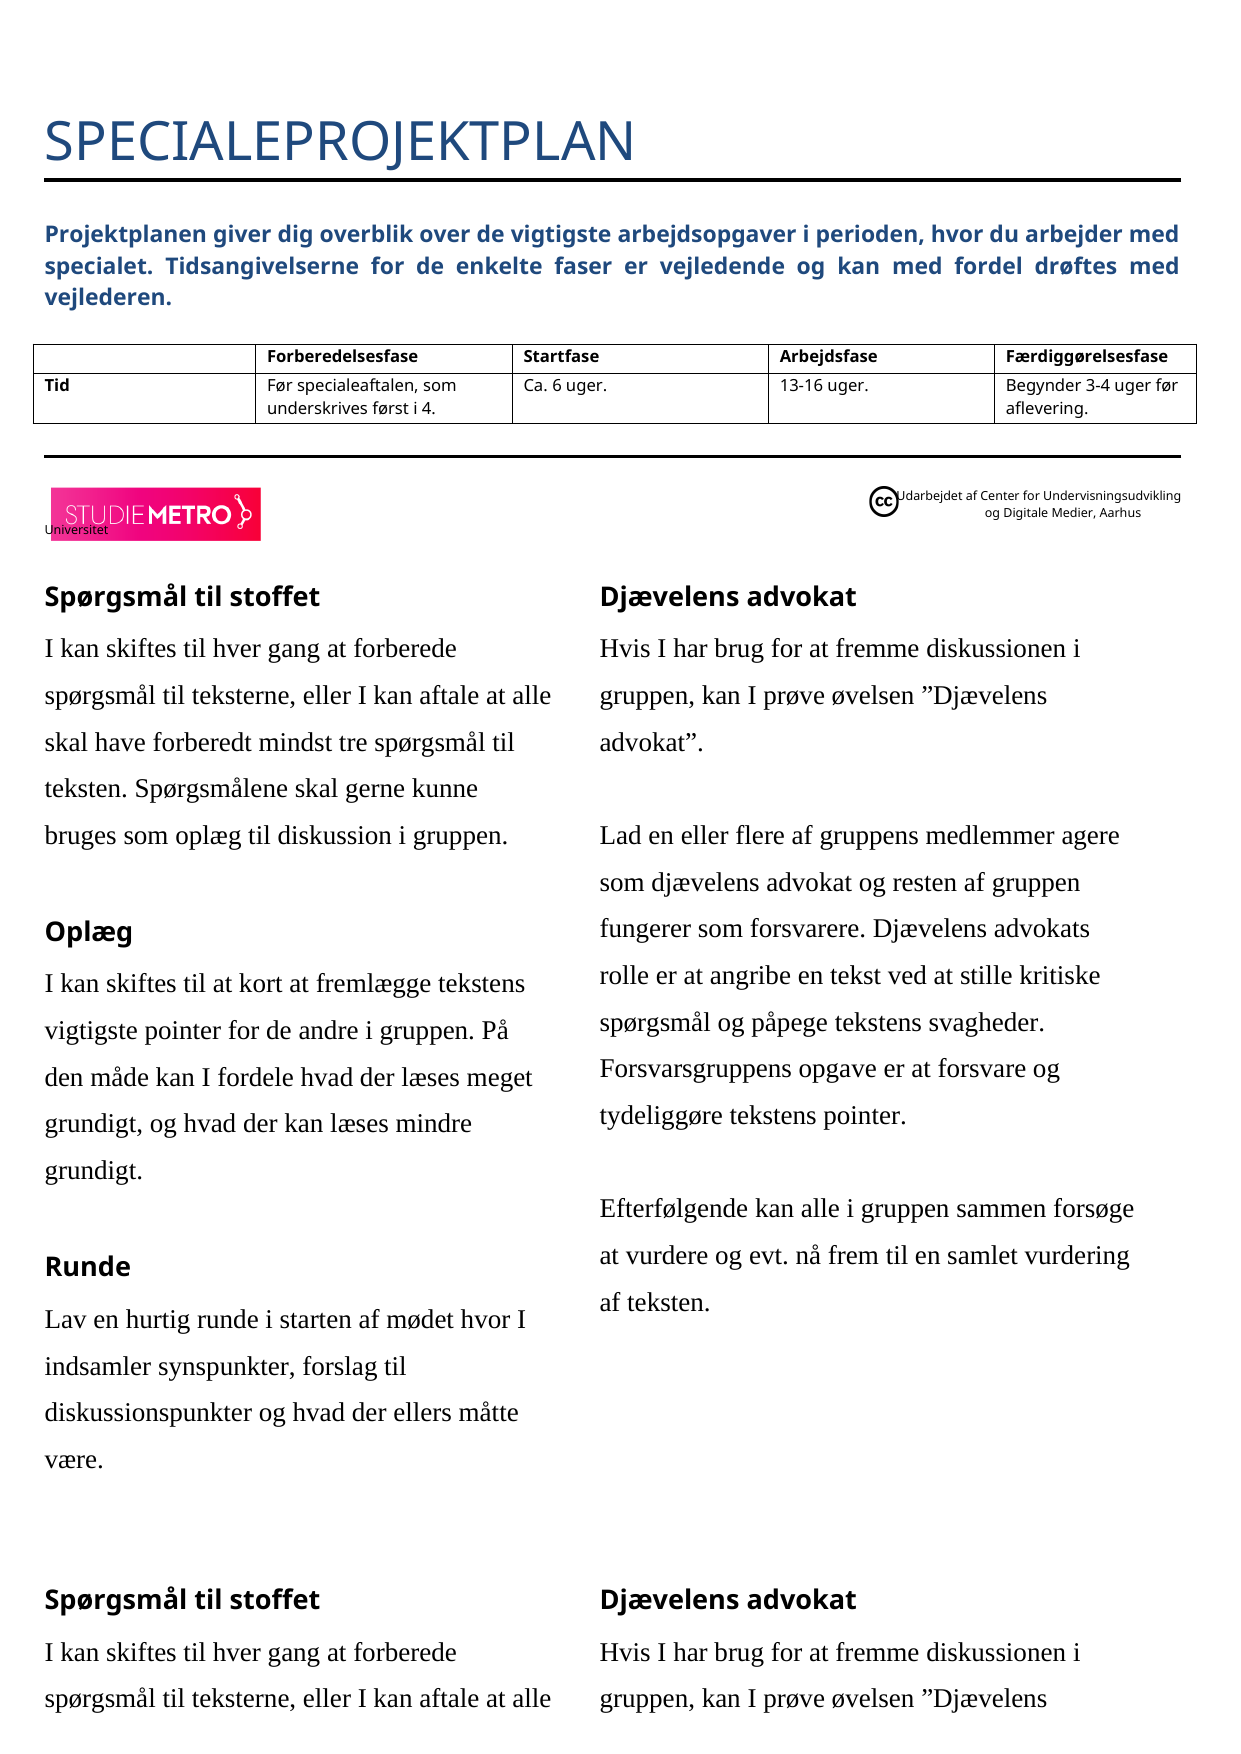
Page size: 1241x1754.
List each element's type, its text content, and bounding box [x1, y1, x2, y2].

table_header Færdiggørelsesfase [995, 345, 1196, 373]
table_cell Tid [34, 374, 255, 423]
table_cell 13-16 uger. [769, 374, 994, 423]
text Projektplanen giver dig overblik over de vigtigste arbejdsopgaver i perioden, hvor du arbejder med specialet. Tidsangivelserne for de enkelte faser er vejledende og kan med fordel drøftes med vejlederen. [44, 218, 1181, 312]
table_cell Begynder 3-4 uger før aflevering. [995, 374, 1196, 423]
table_header Arbejdsfase [769, 345, 994, 373]
text SPECIALEPROJEKTPLAN [44, 103, 1181, 178]
table_header Startfase [513, 345, 768, 373]
table_cell Før specialeaftalen, som underskrives først i 4. semester. [256, 374, 512, 423]
table_cell Ca. 6 uger. [513, 374, 768, 423]
picture [869, 486, 899, 517]
table_header Forberedelsesfase [256, 345, 512, 373]
picture [50, 486, 261, 541]
table_header [34, 345, 255, 373]
